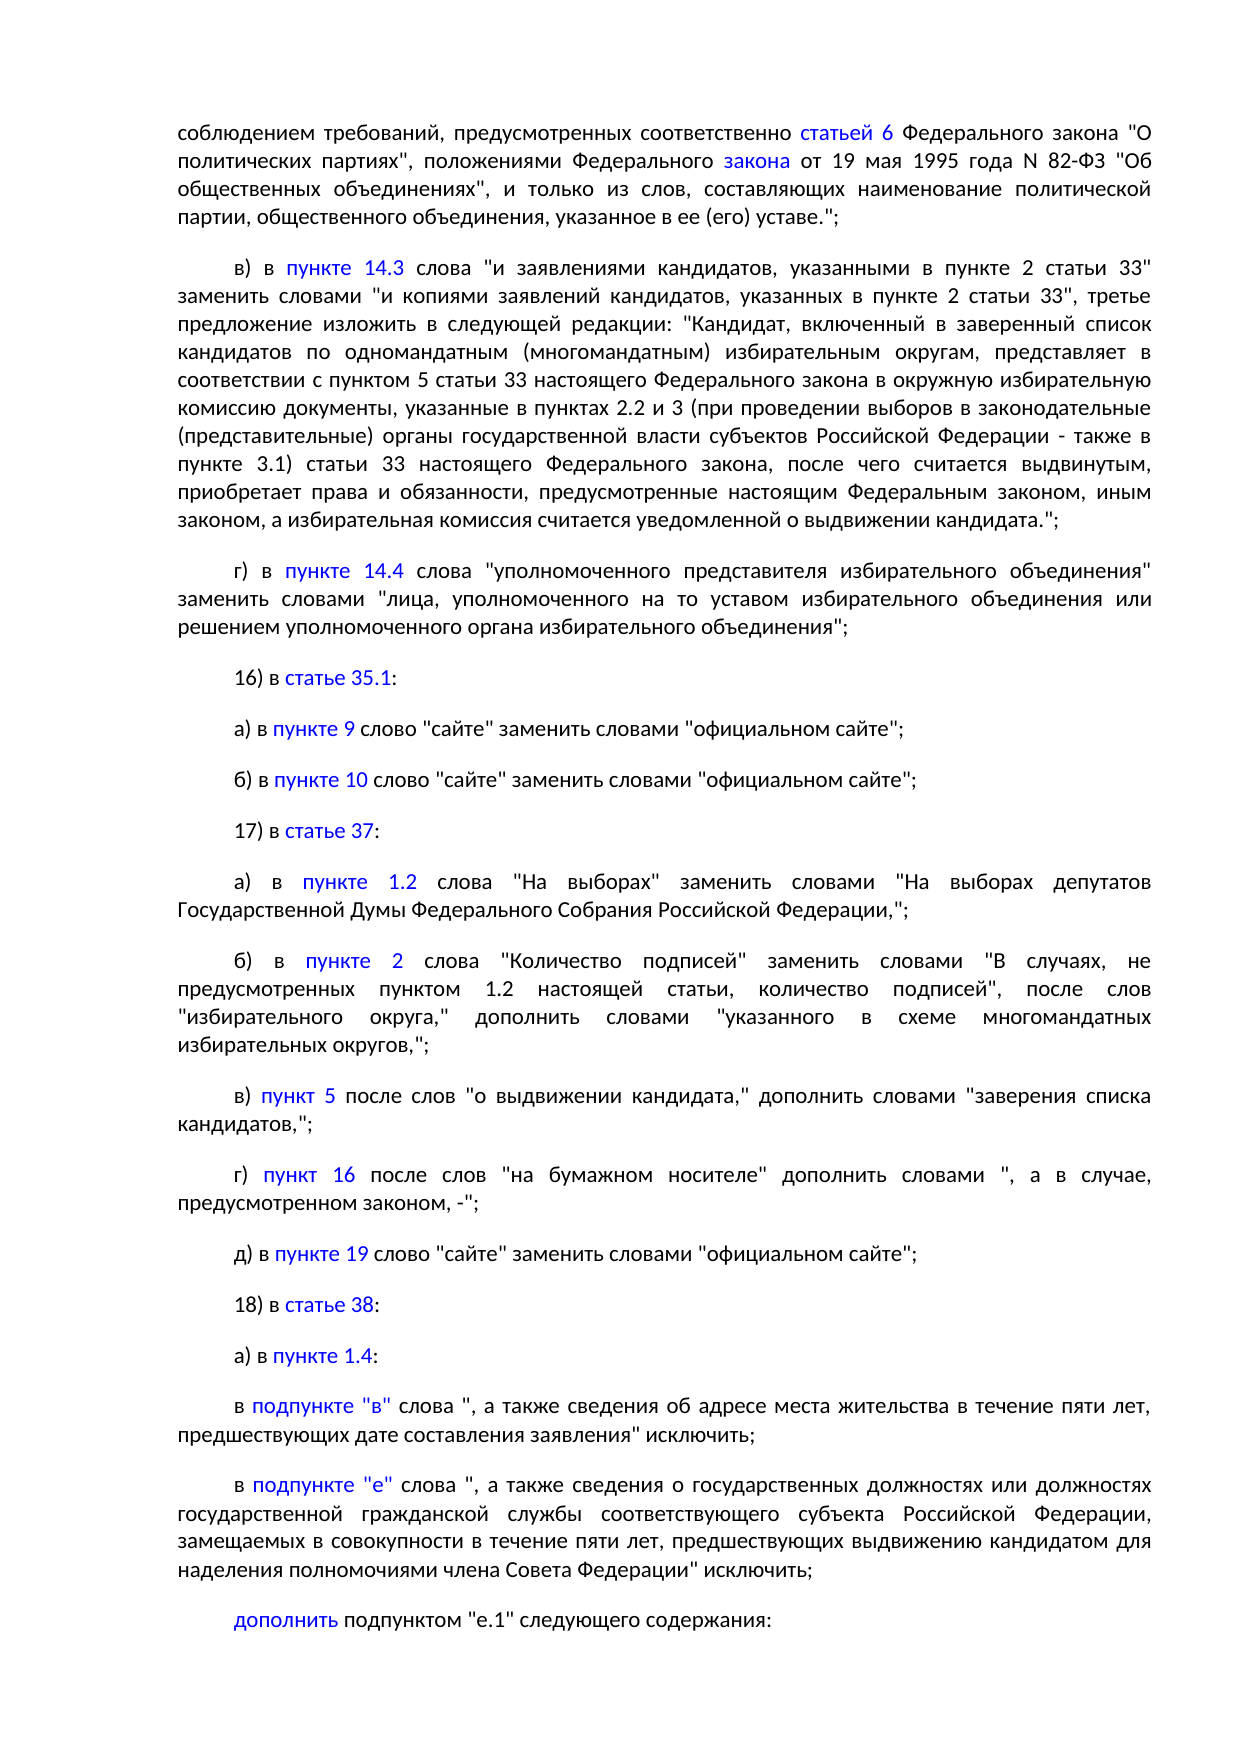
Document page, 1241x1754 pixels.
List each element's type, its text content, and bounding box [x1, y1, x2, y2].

text а) в пункте 1.2 слова "На выборах" заменить словами "На выборах депутатов Государственной Думы Федерального Собрания Российской Федерации,"; [177, 867, 1152, 923]
text в подпункте "в" слова ", а также сведения об адресе места жительства в течение пяти лет, предшествующих дате составления заявления" исключить; [177, 1392, 1152, 1448]
text д) в пункте 19 слово "сайте" заменить словами "официальном сайте"; [177, 1239, 1152, 1267]
text 18) в статье 38: [177, 1290, 1152, 1318]
text в) пункт 5 после слов "о выдвижении кандидата," дополнить словами "заверения списка кандидатов,"; [177, 1081, 1152, 1137]
text б) в пункте 10 слово "сайте" заменить словами "официальном сайте"; [177, 765, 1152, 793]
text 16) в статье 35.1: [177, 663, 1152, 691]
text 17) в статье 37: [177, 816, 1152, 844]
text г) пункт 16 после слов "на бумажном носителе" дополнить словами ", а в случае, предусмотренном законом, -"; [177, 1160, 1152, 1216]
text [177, 118, 1152, 230]
text дополнить подпунктом "е.1" следующего содержания: [177, 1606, 1152, 1634]
text а) в пункте 9 слово "сайте" заменить словами "официальном сайте"; [177, 714, 1152, 742]
text в) в пункте 14.3 слова "и заявлениями кандидатов, указанными в пункте 2 статьи 33" заменить словами "и копиями заявлений кандидатов, указанных в пункте 2 статьи 33", третье предложение изложить в следующей редакции: "Кандидат, включенный в заверенный список кандидатов по одномандатным (многомандатным) избирательным округам, представляет в соответствии с пунктом 5 статьи 33 настоящего Федерального закона в окружную избирательную комиссию документы, указанные в пунктах 2.2 и 3 (при проведении выборов в законодательные (представительные) органы государственной власти субъектов Российской Федерации - также в пункте 3.1) статьи 33 настоящего Федерального закона, после чего считается выдвинутым, приобретает права и обязанности, предусмотренные настоящим Федеральным законом, иным законом, а избирательная комиссия считается уведомленной о выдвижении кандидата."; [177, 253, 1152, 533]
text б) в пункте 2 слова "Количество подписей" заменить словами "В случаях, не предусмотренных пунктом 1.2 настоящей статьи, количество подписей", после слов "избирательного округа," дополнить словами "указанного в схеме многомандатных избирательных округов,"; [177, 946, 1152, 1058]
text а) в пункте 1.4: [177, 1341, 1152, 1369]
text г) в пункте 14.4 слова "уполномоченного представителя избирательного объединения" заменить словами "лица, уполномоченного на то уставом избирательного объединения или решением уполномоченного органа избирательного объединения"; [177, 556, 1152, 640]
text в подпункте "е" слова ", а также сведения о государственных должностях или должностях государственной гражданской службы соответствующего субъекта Российской Федерации, замещаемых в совокупности в течение пяти лет, предшествующих выдвижению кандидатом для наделения полномочиями члена Совета Федерации" исключить; [177, 1471, 1152, 1583]
